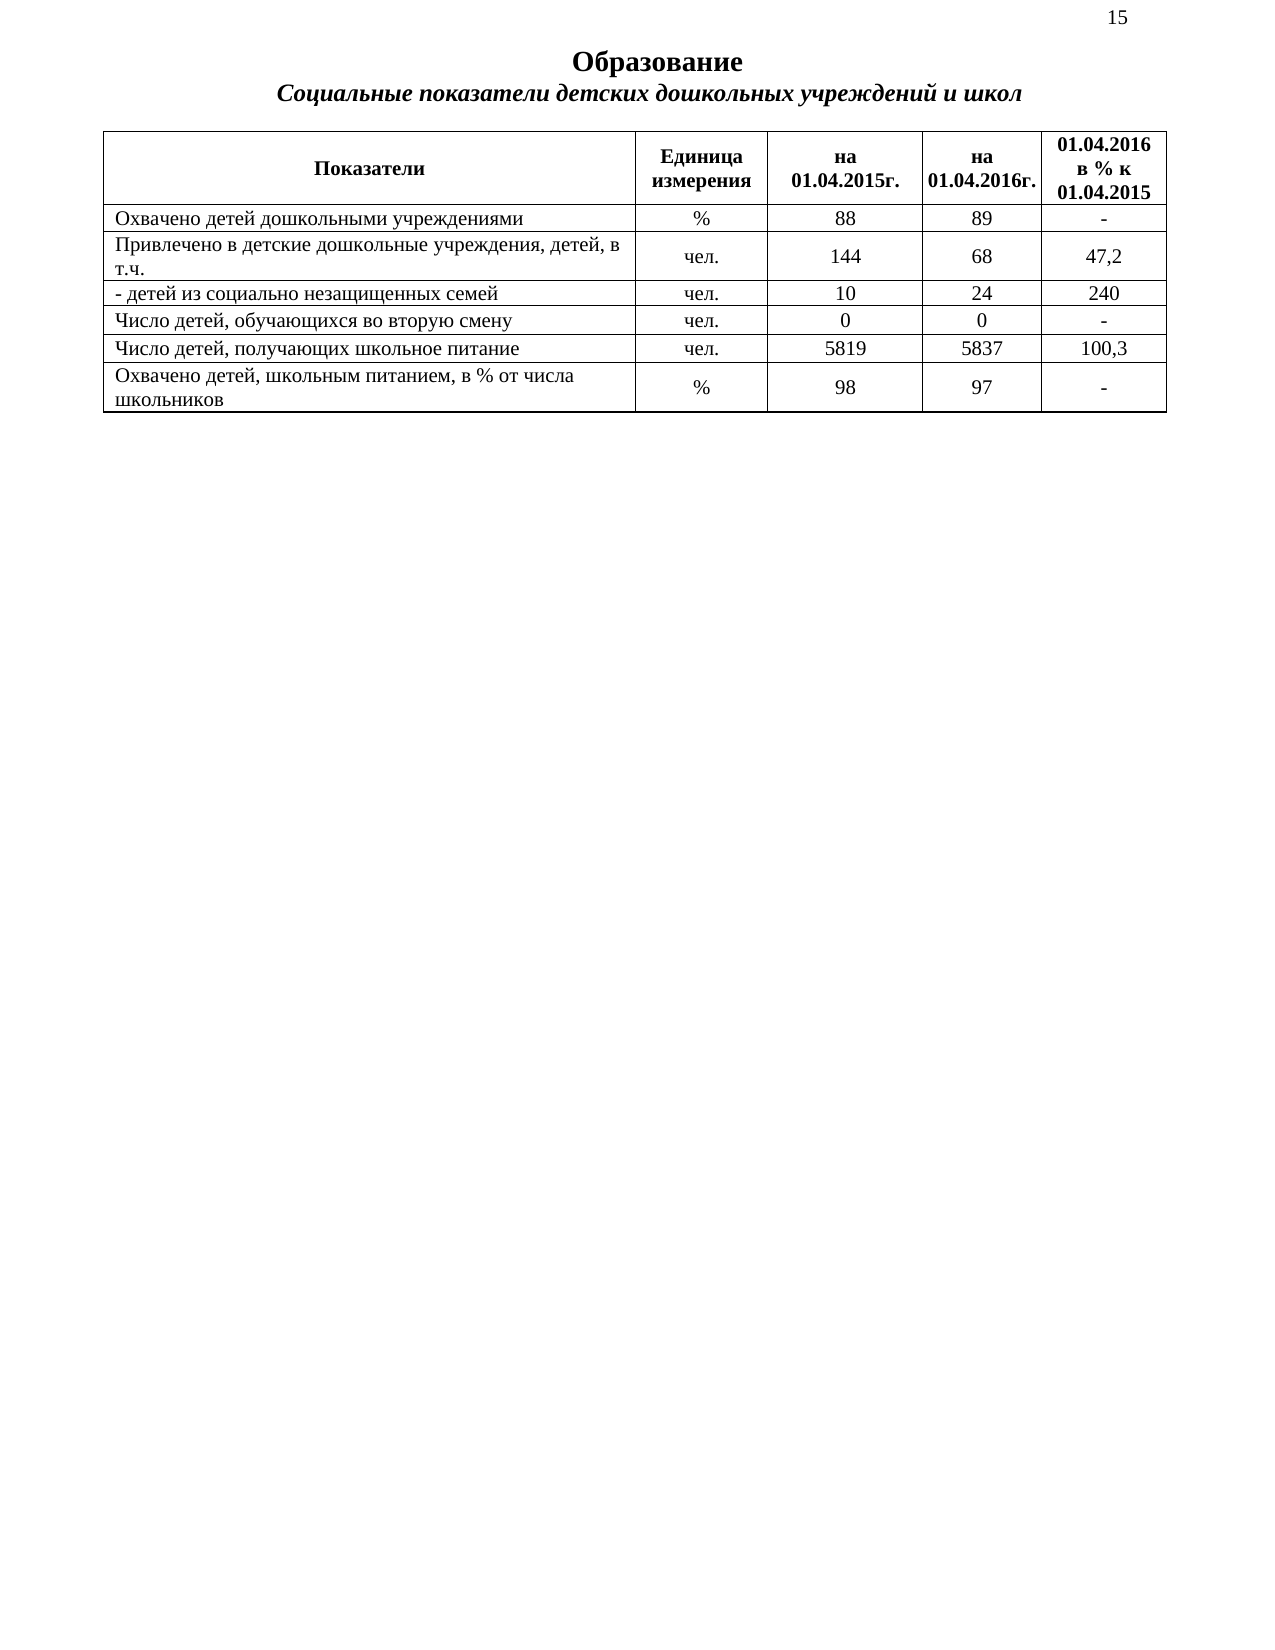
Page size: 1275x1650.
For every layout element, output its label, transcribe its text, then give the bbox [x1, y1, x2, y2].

table_cell чел. [636, 335, 767, 362]
table_cell Охвачено детей дошкольными учреждениями [104, 205, 635, 231]
table_cell чел. [636, 281, 767, 305]
table_cell Привлечено в детские дошкольные учреждения, детей, в т.ч. [104, 232, 635, 280]
table_cell 0 [923, 306, 1041, 333]
table_cell - детей из социально незащищенных семей [104, 281, 635, 305]
table_cell 97 [923, 363, 1041, 411]
table_header Показатели [104, 132, 635, 204]
table_cell 10 [768, 281, 922, 305]
table_cell 240 [1042, 281, 1166, 305]
table_cell 5837 [923, 335, 1041, 362]
table_cell 24 [923, 281, 1041, 305]
table_cell Охвачено детей, школьным питанием, в % от числа школьников [104, 363, 635, 411]
text Социальные показатели детских дошкольных учреждений и школ [103, 78, 1196, 107]
table_cell чел. [636, 306, 767, 333]
table_cell 89 [923, 205, 1041, 231]
table_cell 144 [768, 232, 922, 280]
table_header на 01.04.2015г. [768, 132, 922, 204]
table_cell 47,2 [1042, 232, 1166, 280]
table_cell Число детей, обучающихся во вторую смену [104, 306, 635, 333]
table_cell - [1042, 306, 1166, 333]
table_cell % [636, 363, 767, 411]
text Образование [103, 44, 1211, 78]
table_header Единица измерения [636, 132, 767, 204]
table_header на 01.04.2016г. [923, 132, 1041, 204]
table_cell - [1042, 363, 1166, 411]
table_cell 68 [923, 232, 1041, 280]
table_cell - [1042, 205, 1166, 231]
table_cell 100,3 [1042, 335, 1166, 362]
table_cell 0 [768, 306, 922, 333]
table_cell 98 [768, 363, 922, 411]
table_cell % [636, 205, 767, 231]
table_cell 88 [768, 205, 922, 231]
table_cell 5819 [768, 335, 922, 362]
table_cell Число детей, получающих школьное питание [104, 335, 635, 362]
table_header 01.04.2016 в % к 01.04.2015 [1042, 132, 1166, 204]
table_cell чел. [636, 232, 767, 280]
